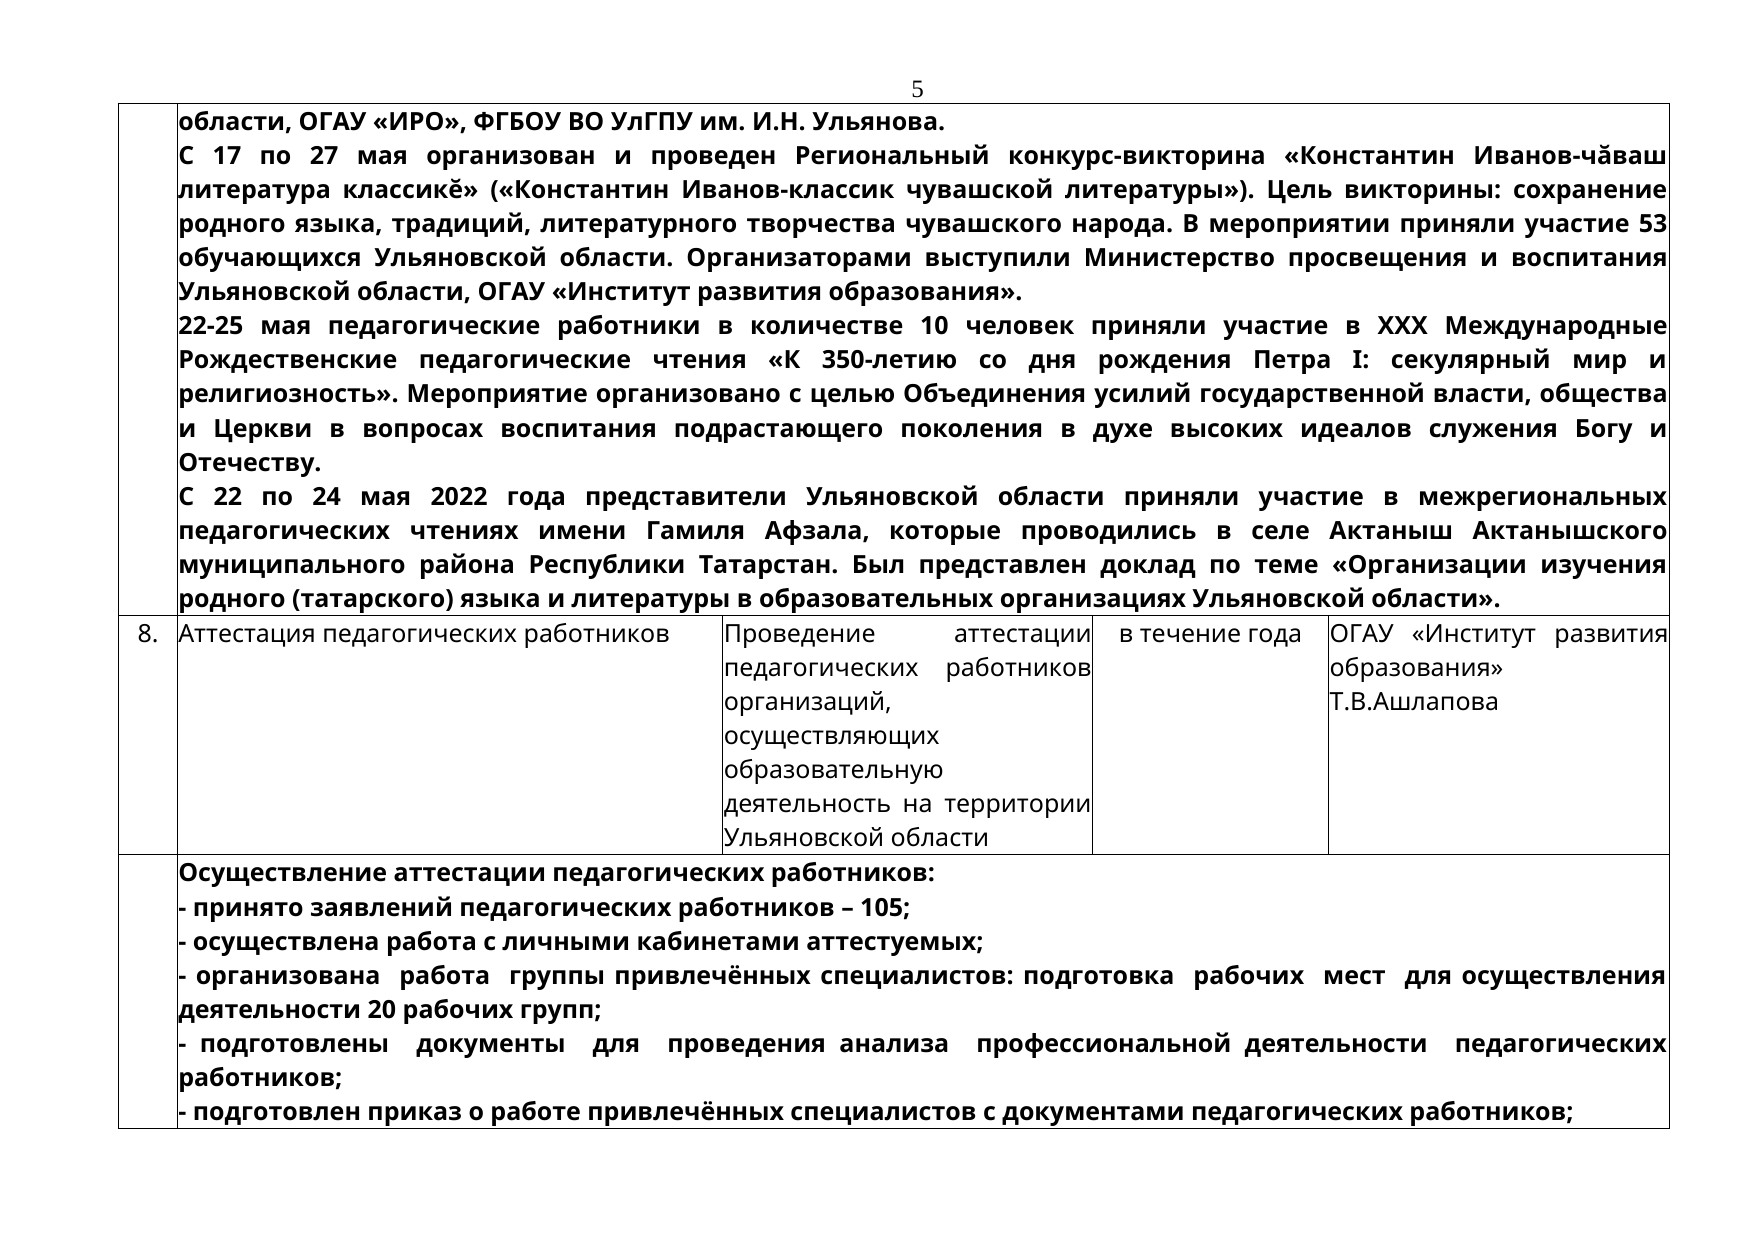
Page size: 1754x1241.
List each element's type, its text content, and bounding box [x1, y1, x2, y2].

table_cell 8. [119, 616, 177, 854]
table_cell Проведение аттестации педагогических работников организаций, осуществляющих образовательную деятельность на территории Ульяновской области [723, 616, 1092, 854]
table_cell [178, 104, 1669, 614]
table_cell Аттестация педагогических работников [178, 616, 722, 854]
table_cell [119, 104, 177, 614]
table_cell ОГАУ «Институт развития образования» Т.В.Ашлапова [1329, 616, 1669, 854]
table_cell [119, 855, 177, 1128]
table_cell в течение года [1093, 616, 1328, 854]
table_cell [178, 855, 1669, 1128]
